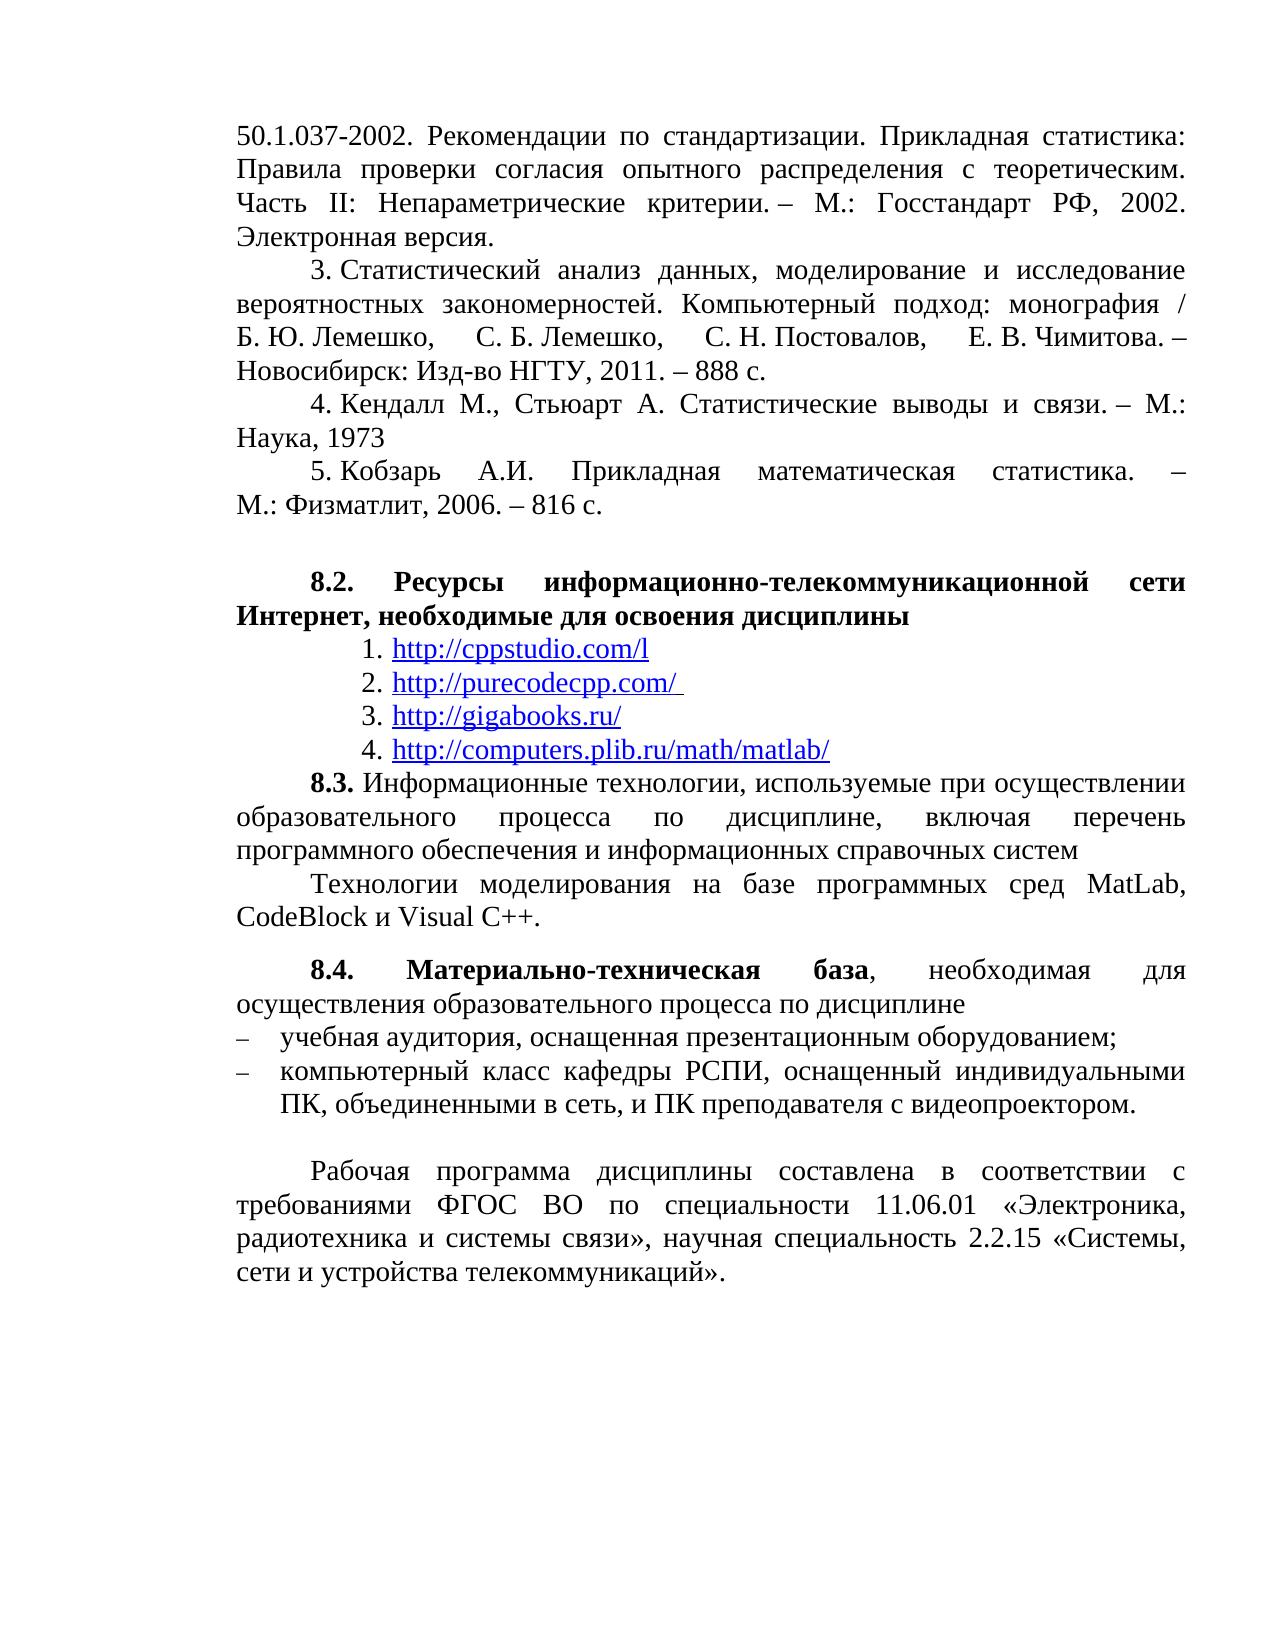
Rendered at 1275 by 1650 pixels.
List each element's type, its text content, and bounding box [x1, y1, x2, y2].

list учебная аудитория, оснащенная презентационным оборудованием; [236, 1019, 1186, 1053]
list http://computers.plib.ru/math/matlab/ [361, 732, 1186, 765]
list Кобзарь А.И. Прикладная математическая статистика. – М.: Физматлит, 2006. – 816 с. [236, 453, 1186, 521]
list http://gigabooks.ru/ [361, 698, 1186, 732]
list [236, 118, 1186, 252]
list http://cppstudio.com/l [361, 631, 1186, 665]
text 8.3. Информационные технологии, используемые при осуществлении образовательного процесса по дисциплине, включая перечень программного обеспечения и информационных справочных систем [236, 765, 1186, 866]
list компьютерный класс кафедры РСПИ, оснащенный индивидуальными ПК, объединенными в сеть, и ПК преподавателя с видеопроектором. [236, 1053, 1186, 1120]
text 8.2. Ресурсы информационно-телекоммуникационной сети Интернет, необходимые для освоения дисциплины [236, 564, 1186, 631]
list Кендалл М., Стьюарт А. Статистические выводы и связи. – М.: Наука, 1973 [236, 386, 1186, 453]
text 8.4. Материально-техническая база, необходимая для осуществления образовательного процесса по дисциплине [236, 952, 1186, 1019]
list http://purecodecpp.com/ [361, 665, 1186, 698]
text Рабочая программа дисциплины составлена в соответствии с требованиями ФГОС ВО по специальности 11.06.01 «Электроника, радиотехника и системы связи», научная специальность 2.2.15 «Системы, сети и устройства телекоммуникаций». [236, 1153, 1186, 1288]
text Технологии моделирования на базе программных сред MatLab, CodeBlock и Visual C++. [236, 866, 1186, 933]
list Статистический анализ данных, моделирование и исследование вероятностных закономерностей. Компьютерный подход: монография / Б. Ю. Лемешко, С. Б. Лемешко, С. Н. Постовалов, Е. В. Чимитова. – Новосибирск: Изд-во НГТУ, 2011. – 888 с. [236, 252, 1186, 386]
